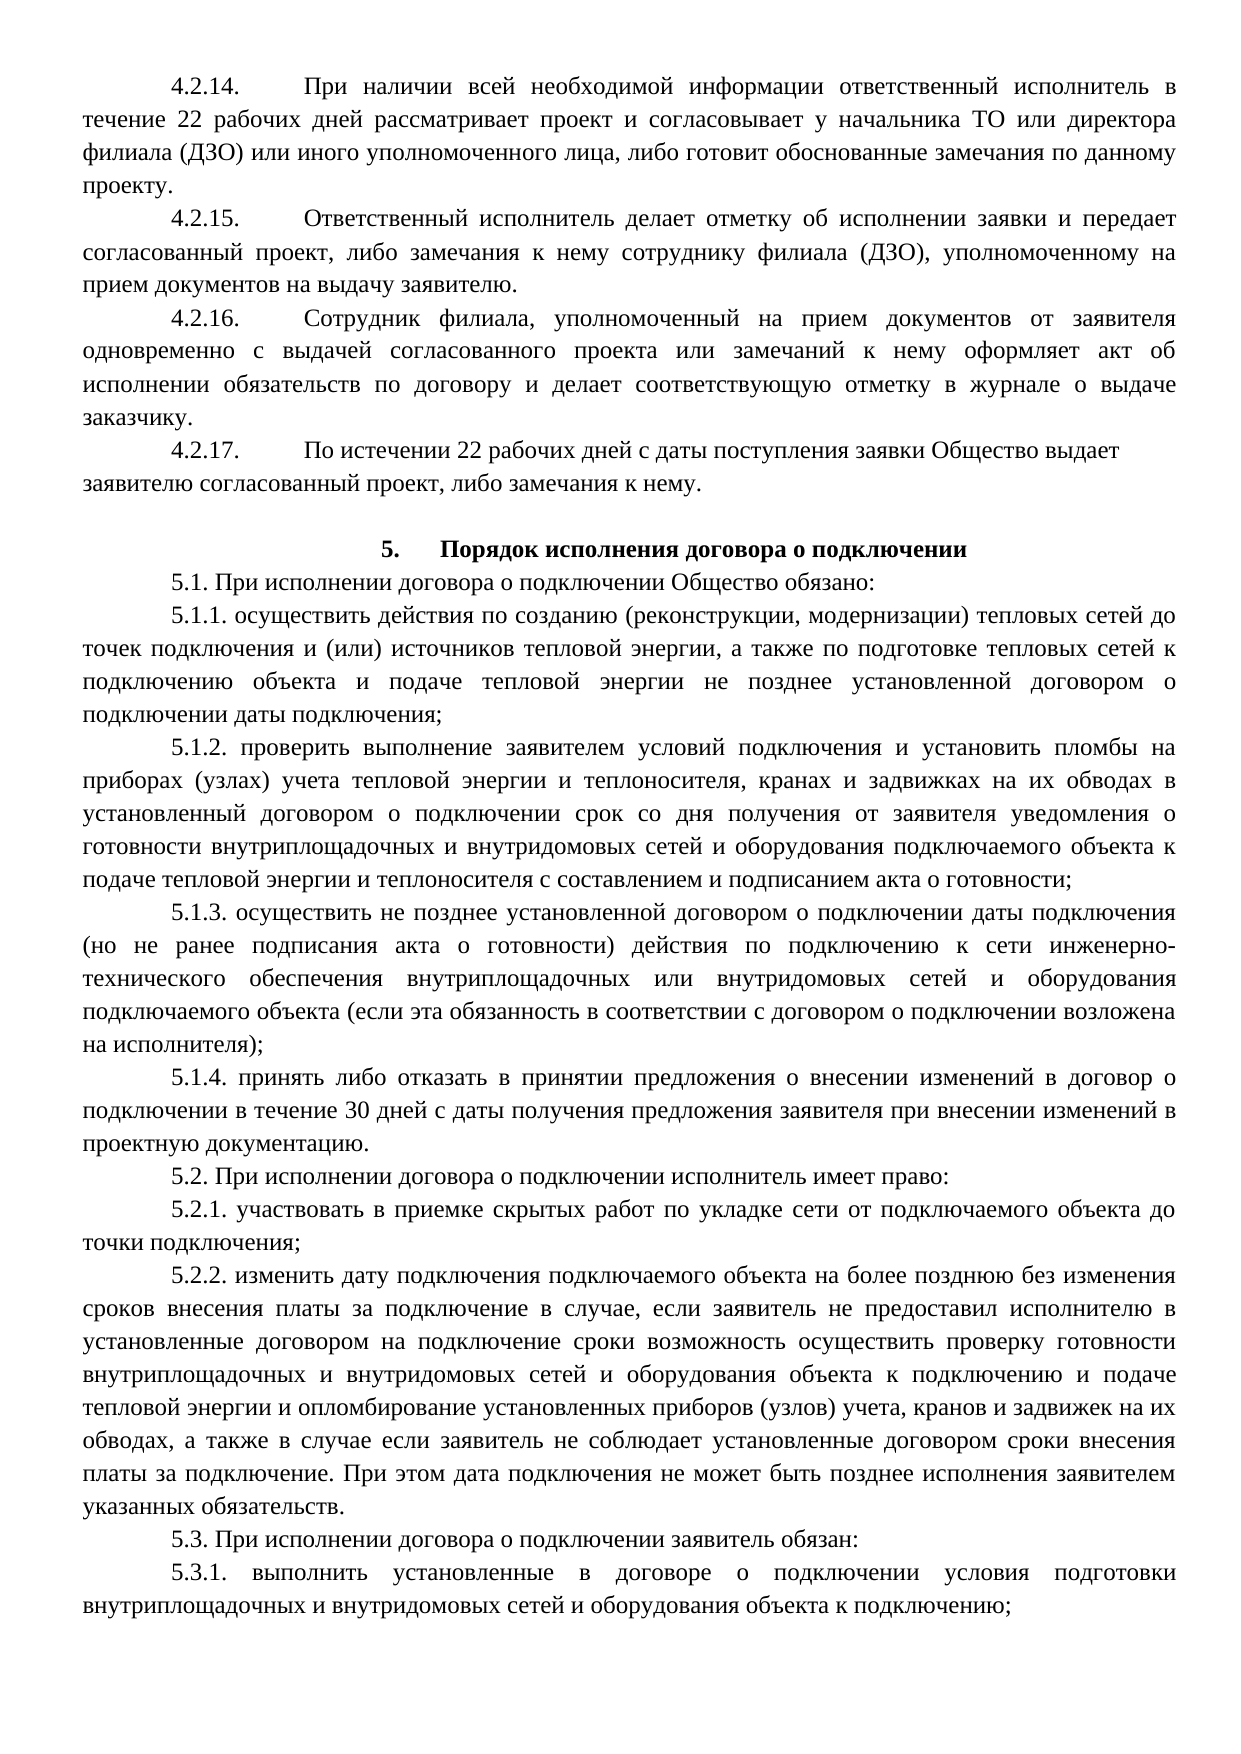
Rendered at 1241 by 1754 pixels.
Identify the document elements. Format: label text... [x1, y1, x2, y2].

text 5.1.2. проверить выполнение заявителем условий подключения и установить пломбы на приборах (узлах) учета тепловой энергии и теплоносителя, кранах и задвижках на их обводах в установленный договором о подключении срок со дня получения от заявителя уведомления о готовности внутриплощадочных и внутридомовых сетей и оборудования подключаемого объекта к подаче тепловой энергии и теплоносителя с составлением и подписанием акта о готовности; [82, 732, 1177, 893]
text 5.1.4. принять либо отказать в принятии предложения о внесении изменений в договор о подключении в течение 30 дней с даты получения предложения заявителя при внесении изменений в проектную документацию. [82, 1062, 1177, 1157]
text 5.2.1. участвовать в приемке скрытых работ по укладке сети от подключаемого объекта до точки подключения; [82, 1194, 1177, 1256]
list При наличии всей необходимой информации ответственный исполнитель в течение 22 рабочих дней рассматривает проект и согласовывает у начальника ТО или директора филиала (ДЗО) или иного уполномоченного лица, либо готовит обоснованные замечания по данному проекту. [82, 71, 1177, 199]
text 5.3. При исполнении договора о подключении заявитель обязан: [82, 1524, 1177, 1553]
list По истечении 22 рабочих дней с даты поступления заявки Общество выдает заявителю согласованный проект, либо замечания к нему. [82, 435, 1177, 496]
list Сотрудник филиала, уполномоченный на прием документов от заявителя одновременно с выдачей согласованного проекта или замечаний к нему оформляет акт об исполнении обязательств по договору и делает соответствующую отметку в журнале о выдаче заказчику. [82, 303, 1177, 430]
text 5.1.3. осуществить не позднее установленной договором о подключении даты подключения (но не ранее подписания акта о готовности) действия по подключению к сети инженерно-технического обеспечения внутриплощадочных или внутридомовых сетей и оборудования подключаемого объекта (если эта обязанность в соответствии с договором о подключении возложена на исполнителя); [82, 897, 1177, 1058]
list Порядок исполнения договора о подключении [82, 534, 1177, 562]
list Ответственный исполнитель делает отметку об исполнении заявки и передает согласованный проект, либо замечания к нему сотруднику филиала (ДЗО), уполномоченному на прием документов на выдачу заявителю. [82, 203, 1177, 298]
text 5.1.1. осуществить действия по созданию (реконструкции, модернизации) тепловых сетей до точек подключения и (или) источников тепловой энергии, а также по подготовке тепловых сетей к подключению объекта и подаче тепловой энергии не позднее установленной договором о подключении даты подключения; [82, 600, 1177, 728]
text 5.3.1. выполнить установленные в договоре о подключении условия подготовки внутриплощадочных и внутридомовых сетей и оборудования объекта к подключению; [82, 1557, 1177, 1619]
text 5.2. При исполнении договора о подключении исполнитель имеет право: [82, 1161, 1177, 1190]
text 5.1. При исполнении договора о подключении Общество обязано: [82, 567, 1177, 596]
text 5.2.2. изменить дату подключения подключаемого объекта на более позднюю без изменения сроков внесения платы за подключение в случае, если заявитель не предоставил исполнителю в установленные договором на подключение сроки возможность осуществить проверку готовности внутриплощадочных и внутридомовых сетей и оборудования объекта к подключению и подаче тепловой энергии и опломбирование установленных приборов (узлов) учета, кранов и задвижек на их обводах, а также в случае если заявитель не соблюдает установленные договором сроки внесения платы за подключение. При этом дата подключения не может быть позднее исполнения заявителем указанных обязательств. [82, 1260, 1177, 1520]
